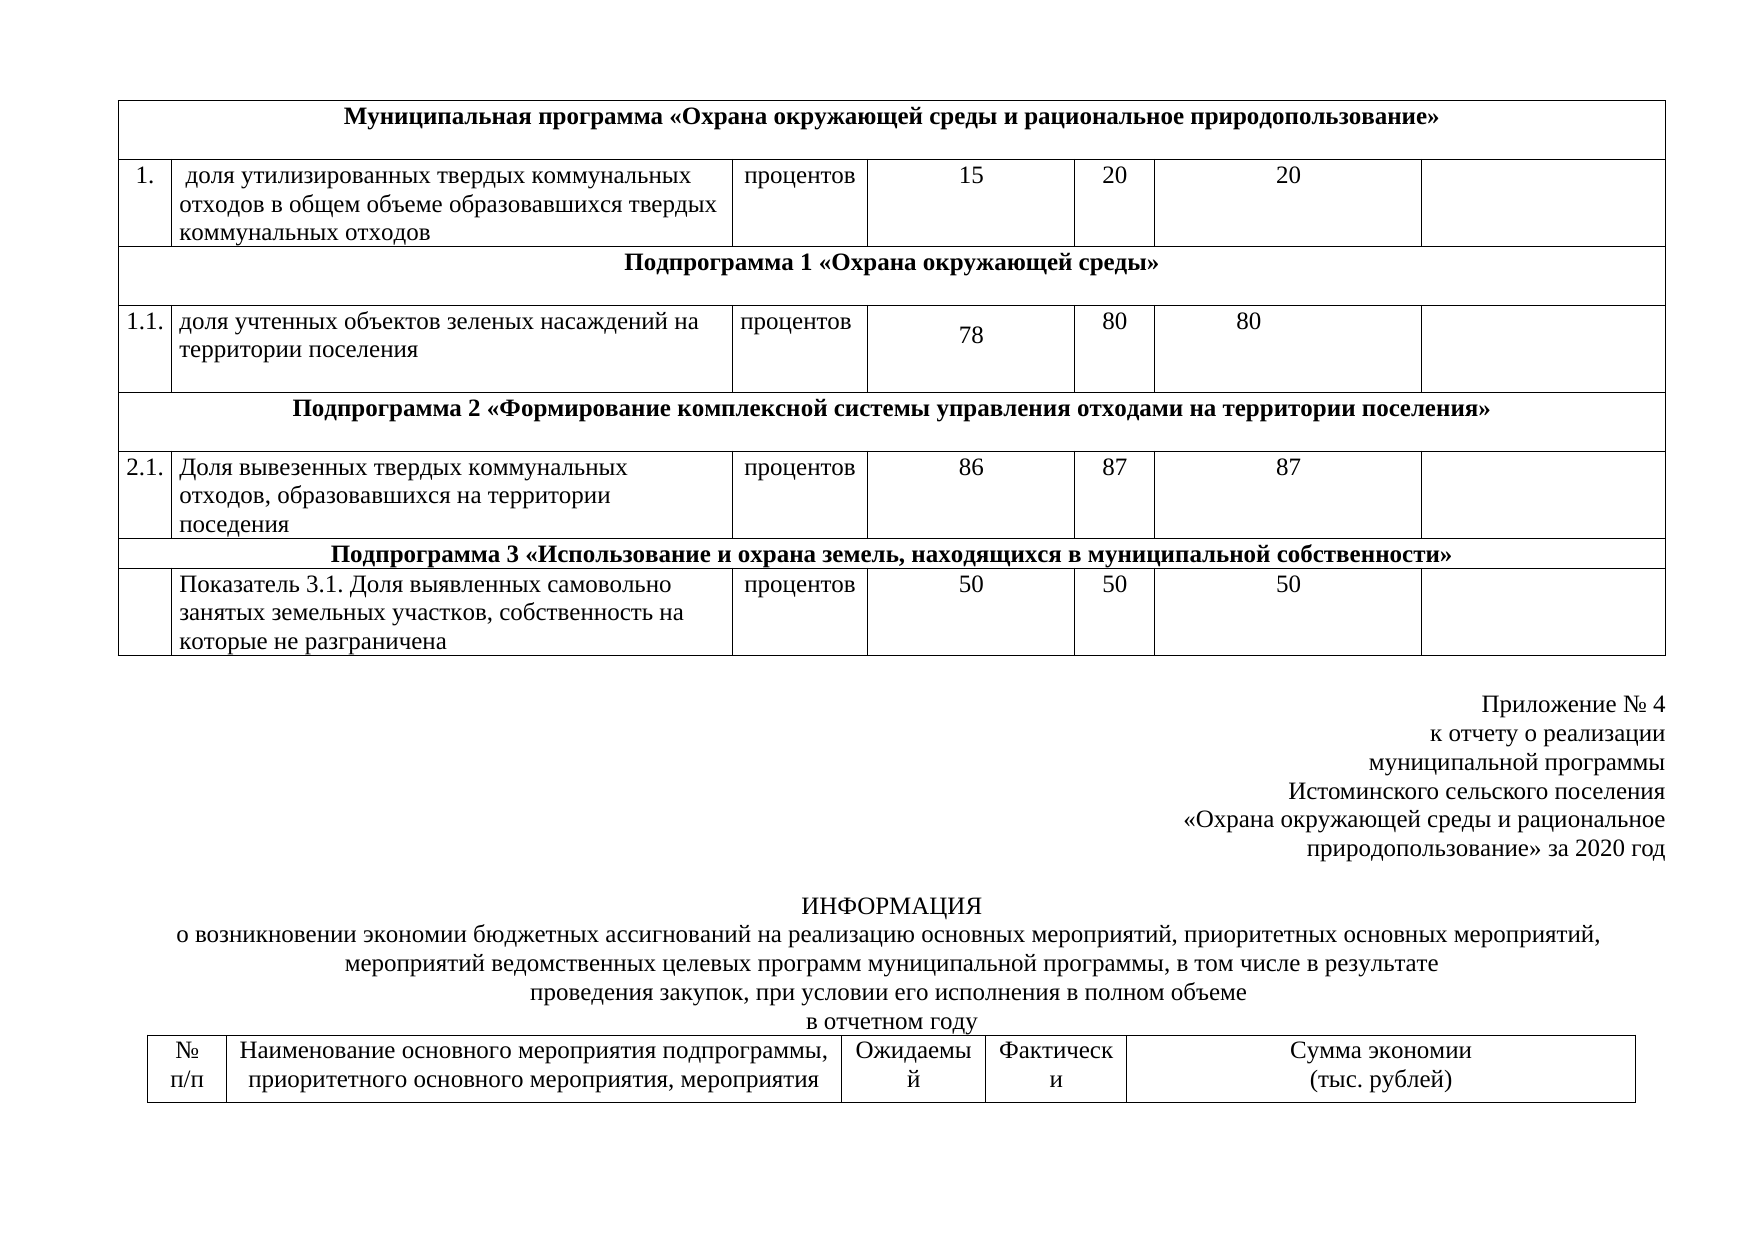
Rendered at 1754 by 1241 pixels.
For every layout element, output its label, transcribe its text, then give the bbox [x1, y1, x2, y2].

text Приложение № 4 [118, 689, 1665, 718]
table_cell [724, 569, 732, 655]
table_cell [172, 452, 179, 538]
table_cell Подпрограмма 2 «Формирование комплексной системы управления отходами на территории поселения» [119, 393, 1665, 451]
table_cell 20 [1075, 160, 1154, 246]
table_cell 50 [1075, 569, 1154, 655]
table_cell 1. [119, 160, 171, 246]
table_cell 50 [1155, 569, 1421, 655]
table_cell [1422, 160, 1665, 246]
table_header Сумма экономии (тыс. рублей) [1127, 1036, 1635, 1102]
table_header № п/п [148, 1036, 226, 1102]
table_cell процентов [733, 569, 867, 655]
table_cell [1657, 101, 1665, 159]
text проведения закупок, при условии его исполнения в полном объеме в отчетном году [118, 977, 1665, 1034]
text о возникновении экономии бюджетных ассигнований на реализацию основных мероприятий, приоритетных основных мероприятий, мероприятий ведомственных целевых программ муниципальной программы, в том числе в результате [118, 919, 1665, 977]
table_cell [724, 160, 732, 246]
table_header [227, 1036, 841, 1102]
table_cell 20 [1155, 160, 1421, 246]
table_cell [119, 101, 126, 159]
table_cell 78 [868, 306, 1074, 392]
table_cell процентов [733, 160, 867, 246]
table_header Ожидаемый результат [842, 1036, 985, 1102]
text Истоминского сельского поселения [118, 776, 1665, 804]
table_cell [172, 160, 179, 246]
table_cell 2.1. [119, 452, 171, 538]
table_cell [1422, 569, 1665, 655]
table_cell 87 [1155, 452, 1421, 538]
table_cell [1422, 452, 1665, 538]
table_cell 1.1. [119, 306, 171, 392]
table_cell 86 [868, 452, 1074, 538]
table_cell [1422, 306, 1665, 392]
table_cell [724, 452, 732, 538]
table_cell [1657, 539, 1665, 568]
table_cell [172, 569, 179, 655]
table_cell процентов [733, 452, 867, 538]
table_cell [119, 569, 171, 655]
table_cell 80 [1155, 306, 1421, 392]
table_cell Подпрограмма 1 «Охрана окружающей среды» [119, 247, 1665, 305]
table_cell доля учтенных объектов зеленых насаждений на территории поселения [172, 306, 732, 392]
text «Охрана окружающей среды и рациональное [118, 804, 1665, 833]
table_cell 15 [868, 160, 1074, 246]
text ИНФОРМАЦИЯ [118, 891, 1665, 919]
table_cell 87 [1075, 452, 1154, 538]
text природопользование» за 2020 год [118, 833, 1665, 862]
text муниципальной программы [118, 747, 1665, 776]
text к отчету о реализации [118, 718, 1665, 747]
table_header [986, 1036, 1126, 1102]
table_cell 50 [868, 569, 1074, 655]
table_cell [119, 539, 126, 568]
table_cell 80 [1075, 306, 1154, 392]
